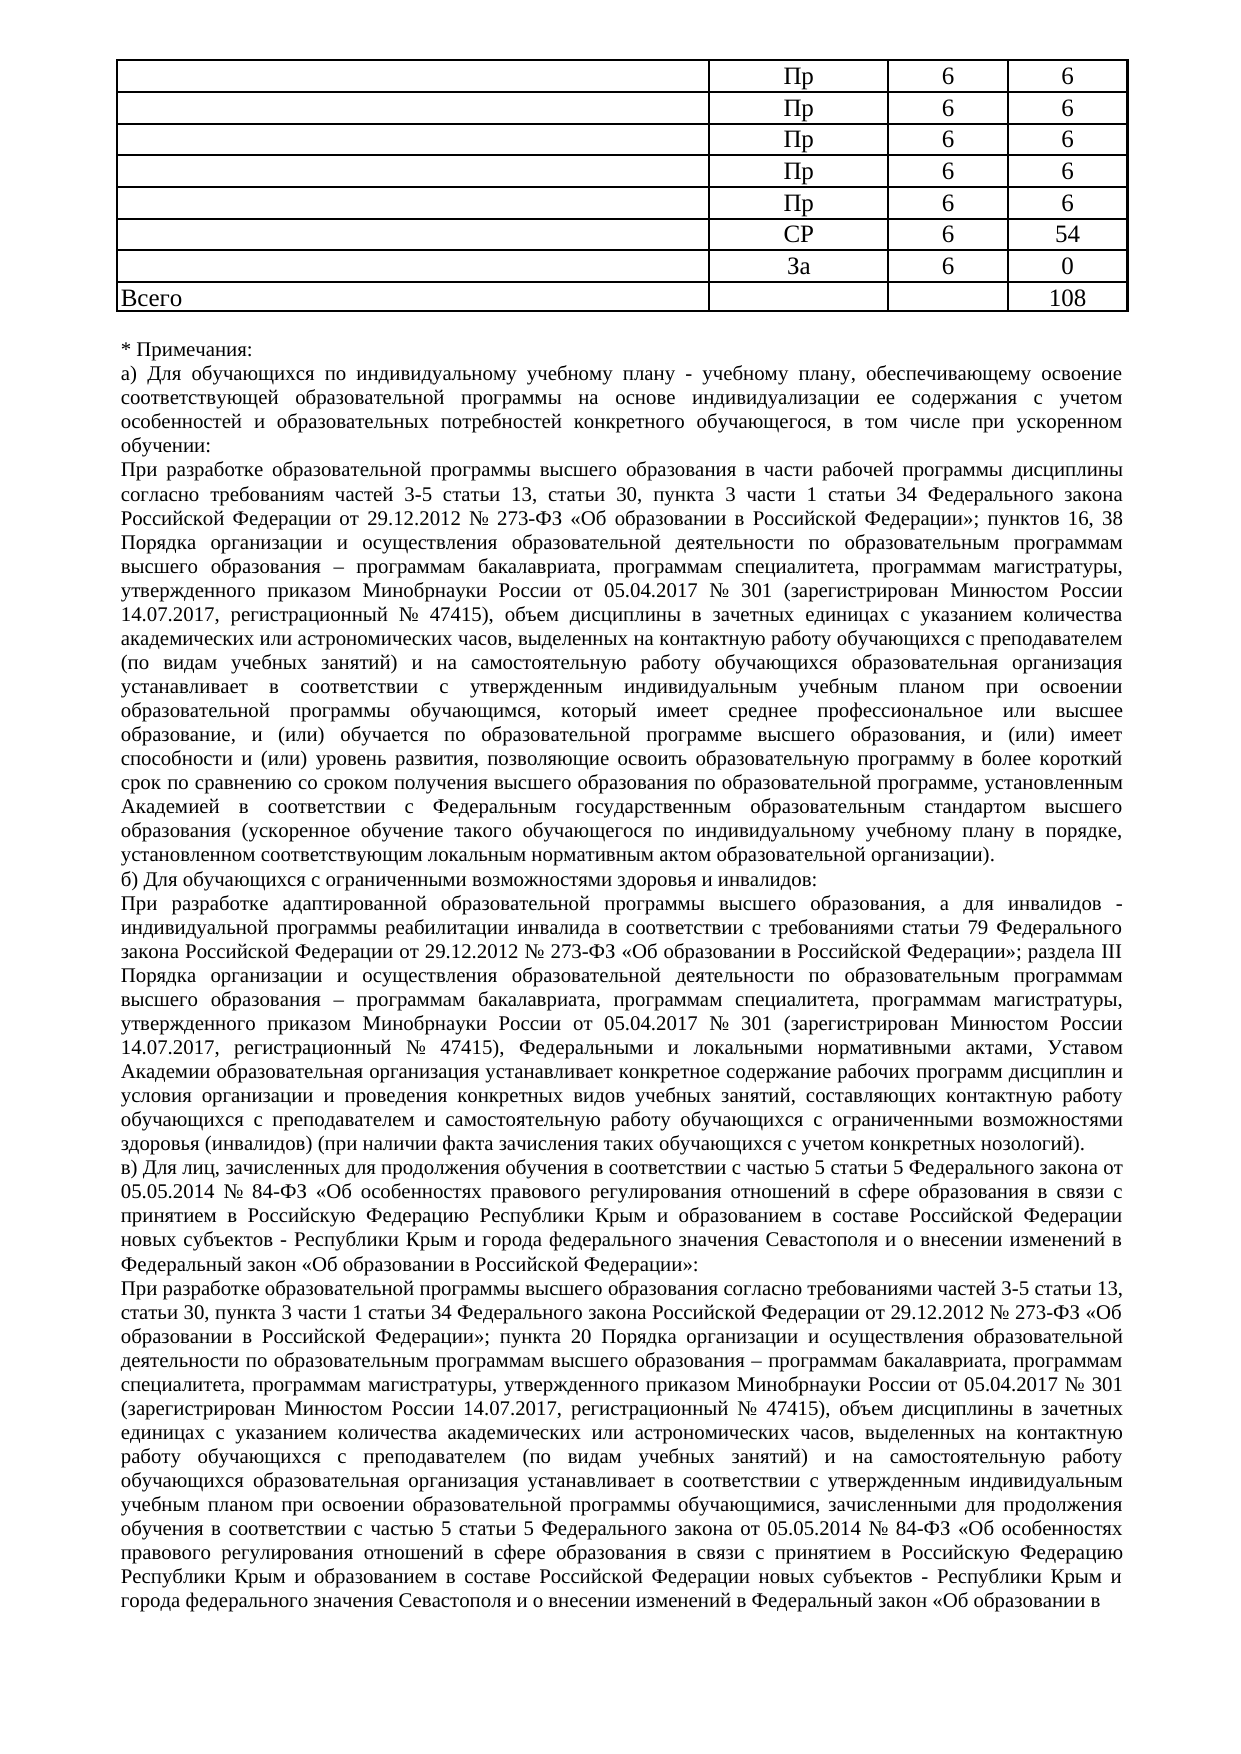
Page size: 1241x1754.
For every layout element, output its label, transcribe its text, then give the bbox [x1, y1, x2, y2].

table_cell За [710, 251, 887, 281]
table_cell [889, 283, 1007, 309]
table_cell 6 [1009, 93, 1126, 122]
table_cell 6 [889, 93, 1007, 122]
table_header [118, 61, 708, 91]
table_header Пр [710, 61, 887, 91]
table_cell [118, 156, 708, 186]
table_cell [118, 220, 708, 249]
table_cell [710, 283, 887, 309]
table_cell 6 [889, 156, 1007, 186]
table_cell Пр [710, 188, 887, 217]
table_cell 6 [1009, 125, 1126, 154]
table_header 6 [889, 61, 1007, 91]
table_cell 6 [1009, 188, 1126, 217]
table_cell * Примечания: а) Для обучающихся по индивидуальному учебному плану - учебному плану, обеспечивающему освоение соответствующей образовательной программы на основе индивидуализации ее содержания с учетом особенностей и образовательных потребностей конкретного обучающегося, в том числе при ускоренном обучении: При разработке образовательной программы высшего образования в части рабочей программы дисциплины согласно требованиям частей 3-5 статьи 13, статьи 30, пункта 3 части 1 статьи 34 Федерального закона Российской Федерации от 29.12.2012 № 273-ФЗ «Об образовании в Российской Федерации»; пунктов 16, 38 Порядка организации и осуществления образовательной деятельности по образовательным программам высшего образования – программам бакалавриата, программам специалитета, программам магистратуры, утвержденного приказом Минобрнауки России от 05.04.2017 № 301 (зарегистрирован Минюстом России 14.07.2017, регистрационный № 47415), объем дисциплины в зачетных единицах с указанием количества академических или астрономических часов, выделенных на контактную работу обучающихся с преподавателем (по видам учебных занятий) и на самостоятельную работу обучающихся образовательная организация устанавливает в соответствии с утвержденным индивидуальным учебным планом при освоении образовательной программы обучающимся, который имеет среднее профессиональное или высшее образование, и (или) обучается по образовательной программе высшего образования, и (или) имеет способности и (или) уровень развития, позволяющие освоить образовательную программу в более короткий срок по сравнению со сроком получения высшего образования по образовательной программе, установленным Академией в соответствии с Федеральным государственным образовательным стандартом высшего образования (ускоренное обучение такого обучающегося по индивидуальному учебному плану в порядке, установленном соответствующим локальным нормативным актом образовательной организации). б) Для обучающихся с ограниченными возможностями здоровья и инвалидов: При разработке адаптированной образовательной программы высшего образования, а для инвалидов - индивидуальной программы реабилитации инвалида в соответствии с требованиями статьи 79 Федерального закона Российской Федерации от 29.12.2012 № 273-ФЗ «Об образовании в Российской Федерации»; раздела III Порядка организации и осуществления образовательной деятельности по образовательным программам высшего образования – программам бакалавриата, программам специалитета, программам магистратуры, утвержденного приказом Минобрнауки России от 05.04.2017 № 301 (зарегистрирован Минюстом России 14.07.2017, регистрационный № 47415), Федеральными и локальными нормативными актами, Уставом Академии образовательная организация устанавливает конкретное содержание рабочих программ дисциплин и условия организации и проведения конкретных видов учебных занятий, составляющих контактную работу обучающихся с преподавателем и самостоятельную работу обучающихся с ограниченными возможностями здоровья (инвалидов) (при наличии факта зачисления таких обучающихся с учетом конкретных нозологий). в) Для лиц, зачисленных для продолжения обучения в соответствии с частью 5 статьи 5 Федерального закона от 05.05.2014 № 84-ФЗ «Об особенностях правового регулирования отношений в сфере образования в связи с принятием в Российскую Федерацию Республики Крым и образованием в составе Российской Федерации новых субъектов - Республики Крым и города федерального значения Севастополя и о внесении изменений в Федеральный закон «Об образовании в Российской Федерации»: При разработке образовательной программы высшего образования согласно требованиями частей 3-5 статьи 13, статьи 30, пункта 3 части 1 статьи 34 Федерального закона Российской Федерации от 29.12.2012 № 273-ФЗ «Об образовании в Российской Федерации»; пункта 20 Порядка организации и осуществления образовательной деятельности по образовательным программам высшего образования – программам бакалавриата, программам специалитета, программам магистратуры, утвержденного приказом Минобрнауки России от 05.04.2017 № 301 (зарегистрирован Минюстом России 14.07.2017, регистрационный № 47415), объем дисциплины в зачетных единицах с указанием количества академических или астрономических часов, выделенных на контактную работу обучающихся с преподавателем (по видам учебных занятий) и на самостоятельную работу обучающихся образовательная организация устанавливает в соответствии с утвержденным индивидуальным учебным планом при освоении образовательной программы обучающимися, зачисленными для продолжения обучения в соответствии с частью 5 статьи 5 Федерального закона от 05.05.2014 № 84-ФЗ «Об особенностях правового регулирования отношений в сфере образования в связи с принятием в Российскую Федерацию Республики Крым и образованием в составе Российской Федерации новых субъектов - Республики Крым и города федерального значения Севастополя и о внесении изменений в Федеральный закон «Об образовании в [117, 312, 1127, 1662]
table_cell 6 [889, 220, 1007, 249]
table_cell [118, 93, 708, 122]
table_cell 0 [1009, 251, 1126, 281]
table_cell Пр [710, 125, 887, 154]
table_cell 6 [889, 188, 1007, 217]
table_cell Всего [118, 283, 708, 309]
table_header 6 [1009, 61, 1126, 91]
table_cell [118, 125, 708, 154]
table_cell 6 [889, 125, 1007, 154]
table_cell [118, 251, 708, 281]
table_cell [118, 188, 708, 217]
table_cell 108 [1009, 283, 1126, 309]
table_cell Пр [710, 93, 887, 122]
table_cell 6 [889, 251, 1007, 281]
table_cell 54 [1009, 220, 1126, 249]
table_cell Пр [710, 156, 887, 186]
table_cell 6 [1009, 156, 1126, 186]
table_cell СР [710, 220, 887, 249]
